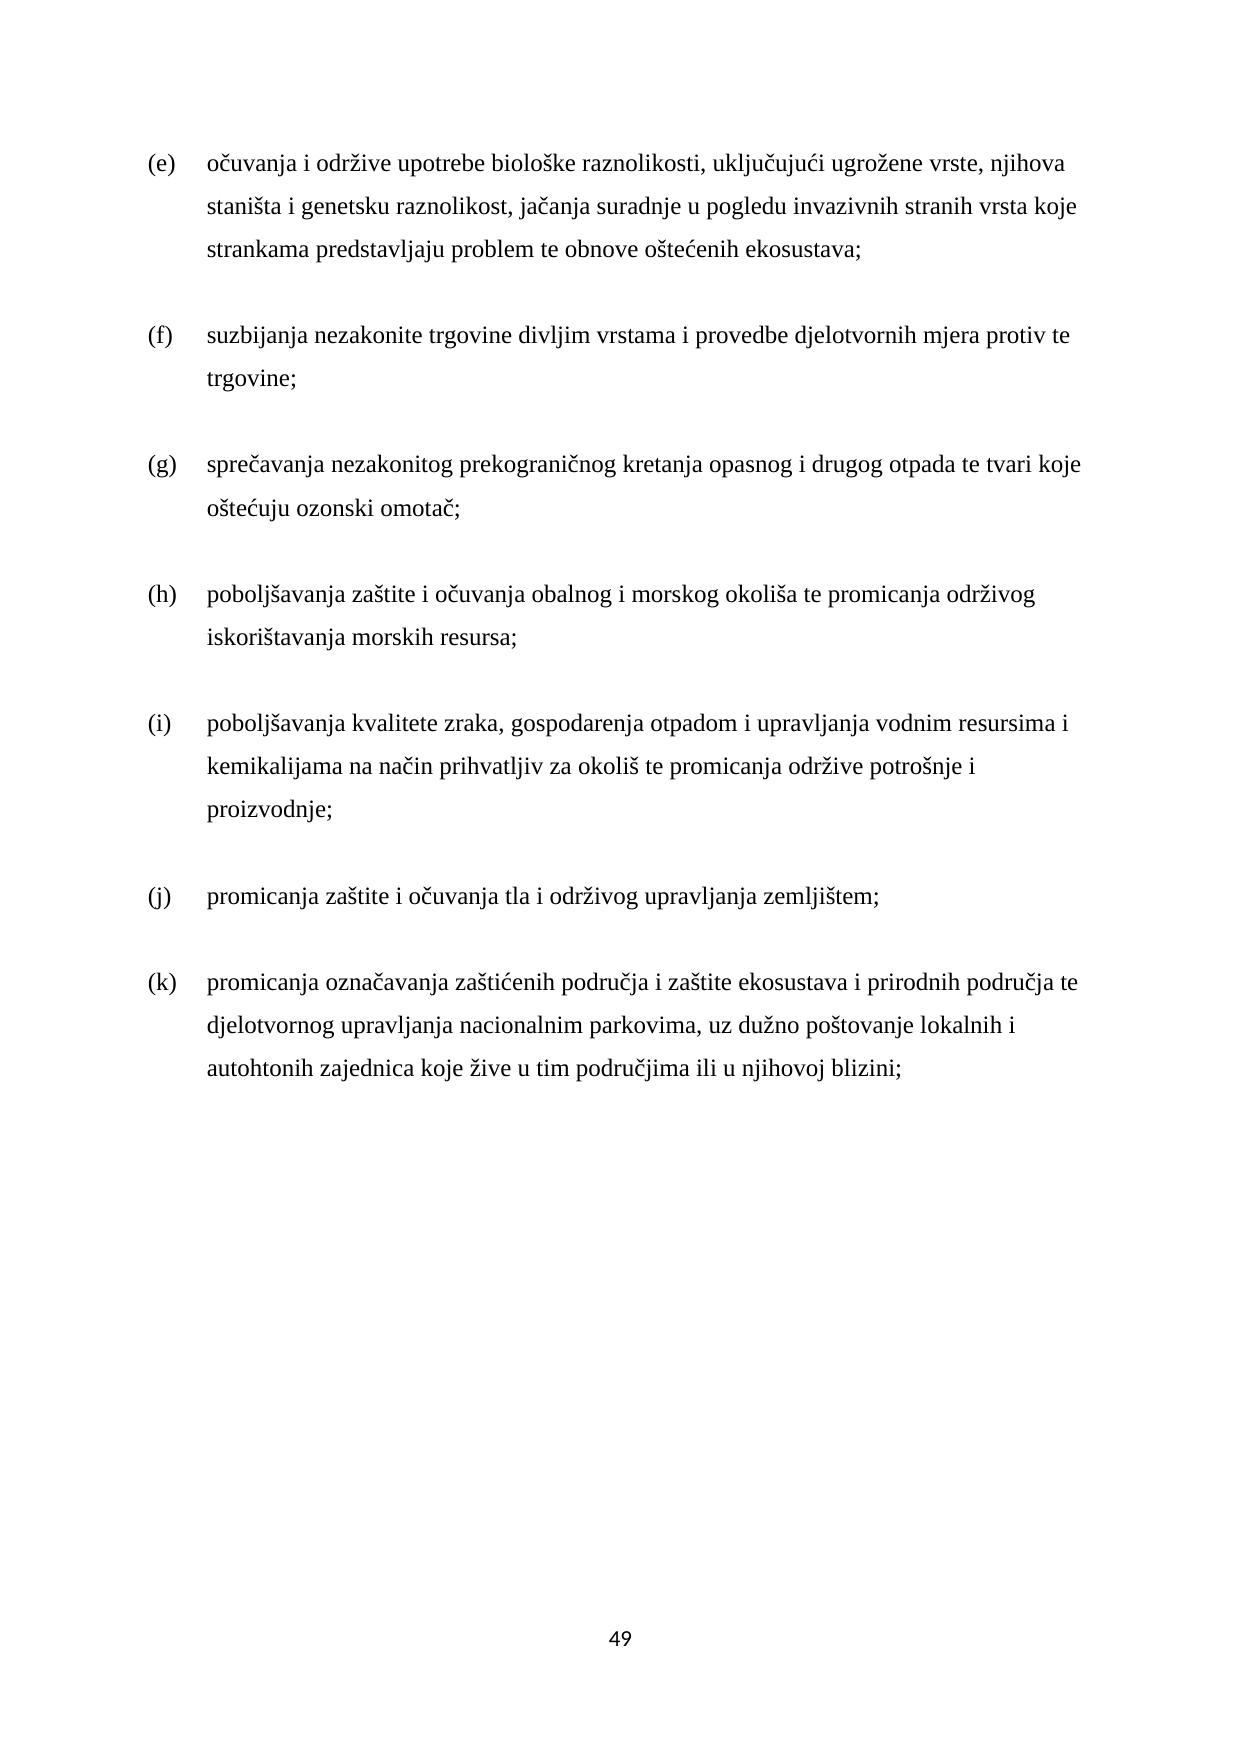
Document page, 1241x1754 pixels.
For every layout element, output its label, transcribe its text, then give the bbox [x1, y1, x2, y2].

text (h) poboljšavanja zaštite i očuvanja obalnog i morskog okoliša te promicanja održivog iskorištavanja morskih resursa; [148, 579, 1093, 651]
text (j) promicanja zaštite i očuvanja tla i održivog upravljanja zemljištem; [148, 881, 1093, 909]
text (e) očuvanja i održive upotrebe biološke raznolikosti, uključujući ugrožene vrste, njihova staništa i genetsku raznolikost, jačanja suradnje u pogledu invazivnih stranih vrsta koje strankama predstavljaju problem te obnove oštećenih ekosustava; [148, 148, 1093, 263]
text (f) suzbijanja nezakonite trgovine divljim vrstama i provedbe djelotvornih mjera protiv te trgovine; [148, 320, 1093, 392]
text (i) poboljšavanja kvalitete zraka, gospodarenja otpadom i upravljanja vodnim resursima i kemikalijama na način prihvatljiv za okoliš te promicanja održive potrošnje i proizvodnje; [148, 708, 1093, 823]
text (k) promicanja označavanja zaštićenih područja i zaštite ekosustava i prirodnih područja te djelotvornog upravljanja nacionalnim parkovima, uz dužno poštovanje lokalnih i autohtonih zajednica koje žive u tim područjima ili u njihovoj blizini; [148, 967, 1093, 1082]
text (g) sprečavanja nezakonitog prekograničnog kretanja opasnog i drugog otpada te tvari koje oštećuju ozonski omotač; [148, 449, 1093, 521]
